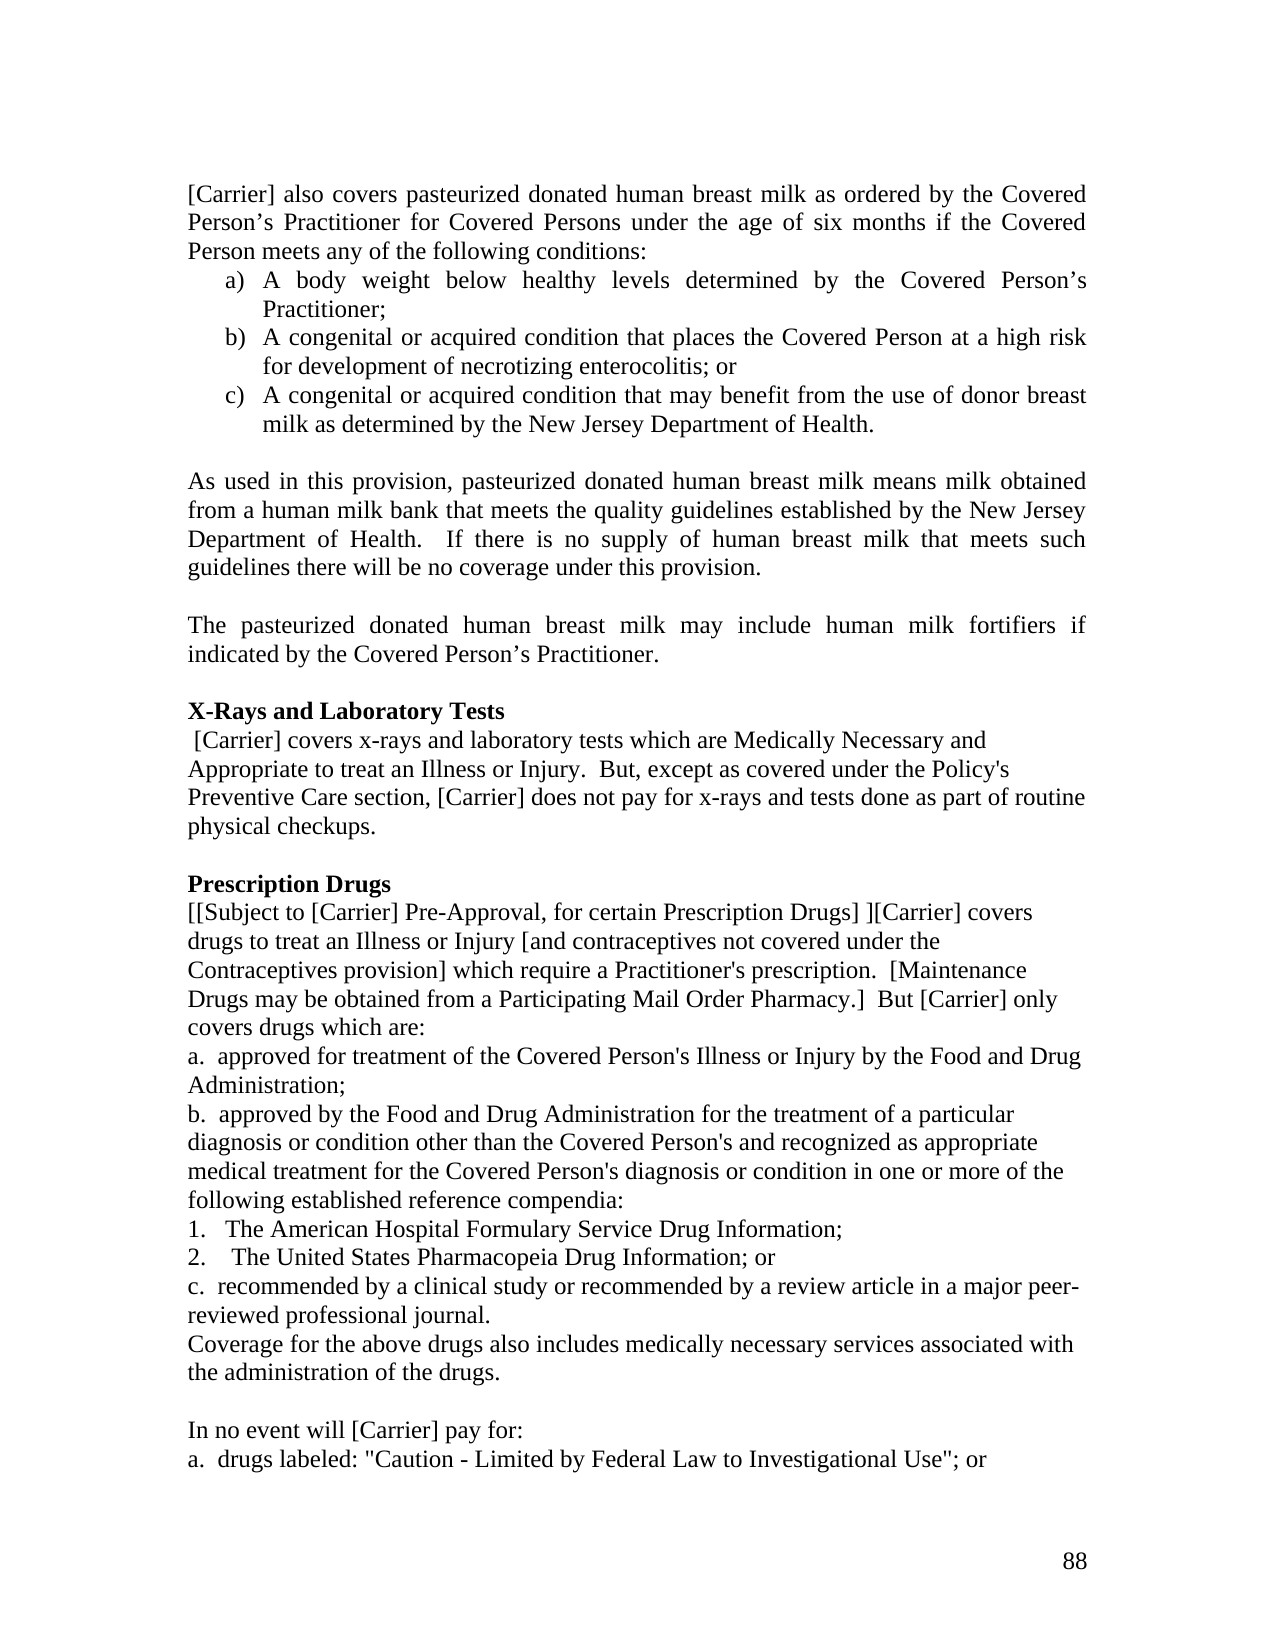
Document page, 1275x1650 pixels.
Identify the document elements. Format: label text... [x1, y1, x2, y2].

text Coverage for the above drugs also includes medically necessary services associated with the administration of the drugs. [187, 1329, 1087, 1386]
text As used in this provision, pasteurized donated human breast milk means milk obtained from a human milk bank that meets the quality guidelines established by the New Jersey Department of Health. If there is no supply of human breast milk that meets such guidelines there will be no coverage under this provision. [187, 466, 1087, 581]
text a. drugs labeled: "Caution - Limited by Federal Law to Investigational Use"; or [187, 1444, 1087, 1472]
text b. approved by the Food and Drug Administration for the treatment of a particular diagnosis or condition other than the Covered Person's and recognized as appropriate medical treatment for the Covered Person's diagnosis or condition in one or more of the following established reference compendia: [187, 1099, 1087, 1214]
text [Carrier] also covers pasteurized donated human breast milk as ordered by the Covered Person’s Practitioner for Covered Persons under the age of six months if the Covered Person meets any of the following conditions: [187, 179, 1087, 265]
text [[Subject to [Carrier] Pre-Approval, for certain Prescription Drugs] ][Carrier] covers drugs to treat an Illness or Injury [and contraceptives not covered under the Contraceptives provision] which require a Practitioner's prescription. [Maintenance Drugs may be obtained from a Participating Mail Order Pharmacy.] But [Carrier] only covers drugs which are: [187, 897, 1087, 1041]
text In no event will [Carrier] pay for: [187, 1415, 1087, 1444]
list A congenital or acquired condition that places the Covered Person at a high risk for development of necrotizing enterocolitis; or [225, 322, 1087, 380]
text The pasteurized donated human breast milk may include human milk fortifiers if indicated by the Covered Person’s Practitioner. [187, 610, 1087, 667]
list The Pharmacopeia Drug Information; or [187, 1242, 1087, 1271]
list A congenital or acquired condition that may benefit from the use of donor breast milk as determined by the New Jersey Department of Health. [225, 380, 1087, 437]
list The Formulary Service Drug Information; [187, 1214, 1087, 1242]
text c. recommended by a clinical study or recommended by a review article in a major peer-reviewed professional journal. [187, 1271, 1087, 1329]
text X-Rays and Laboratory Tests [187, 696, 1087, 725]
text [Carrier] covers x-rays and laboratory tests which are Medically Necessary and Appropriate to treat an Illness or Injury. But, except as covered under the Policy's Preventive Care section, [Carrier] does not pay for x-rays and tests done as part of routine physical checkups. [187, 725, 1087, 840]
list A body weight below healthy levels determined by the Covered Person’s Practitioner; [225, 265, 1087, 322]
text Prescription Drugs [187, 869, 1087, 897]
text a. approved for treatment of the Covered Person's Illness or Injury by the Food and Drug Administration; [187, 1041, 1087, 1099]
